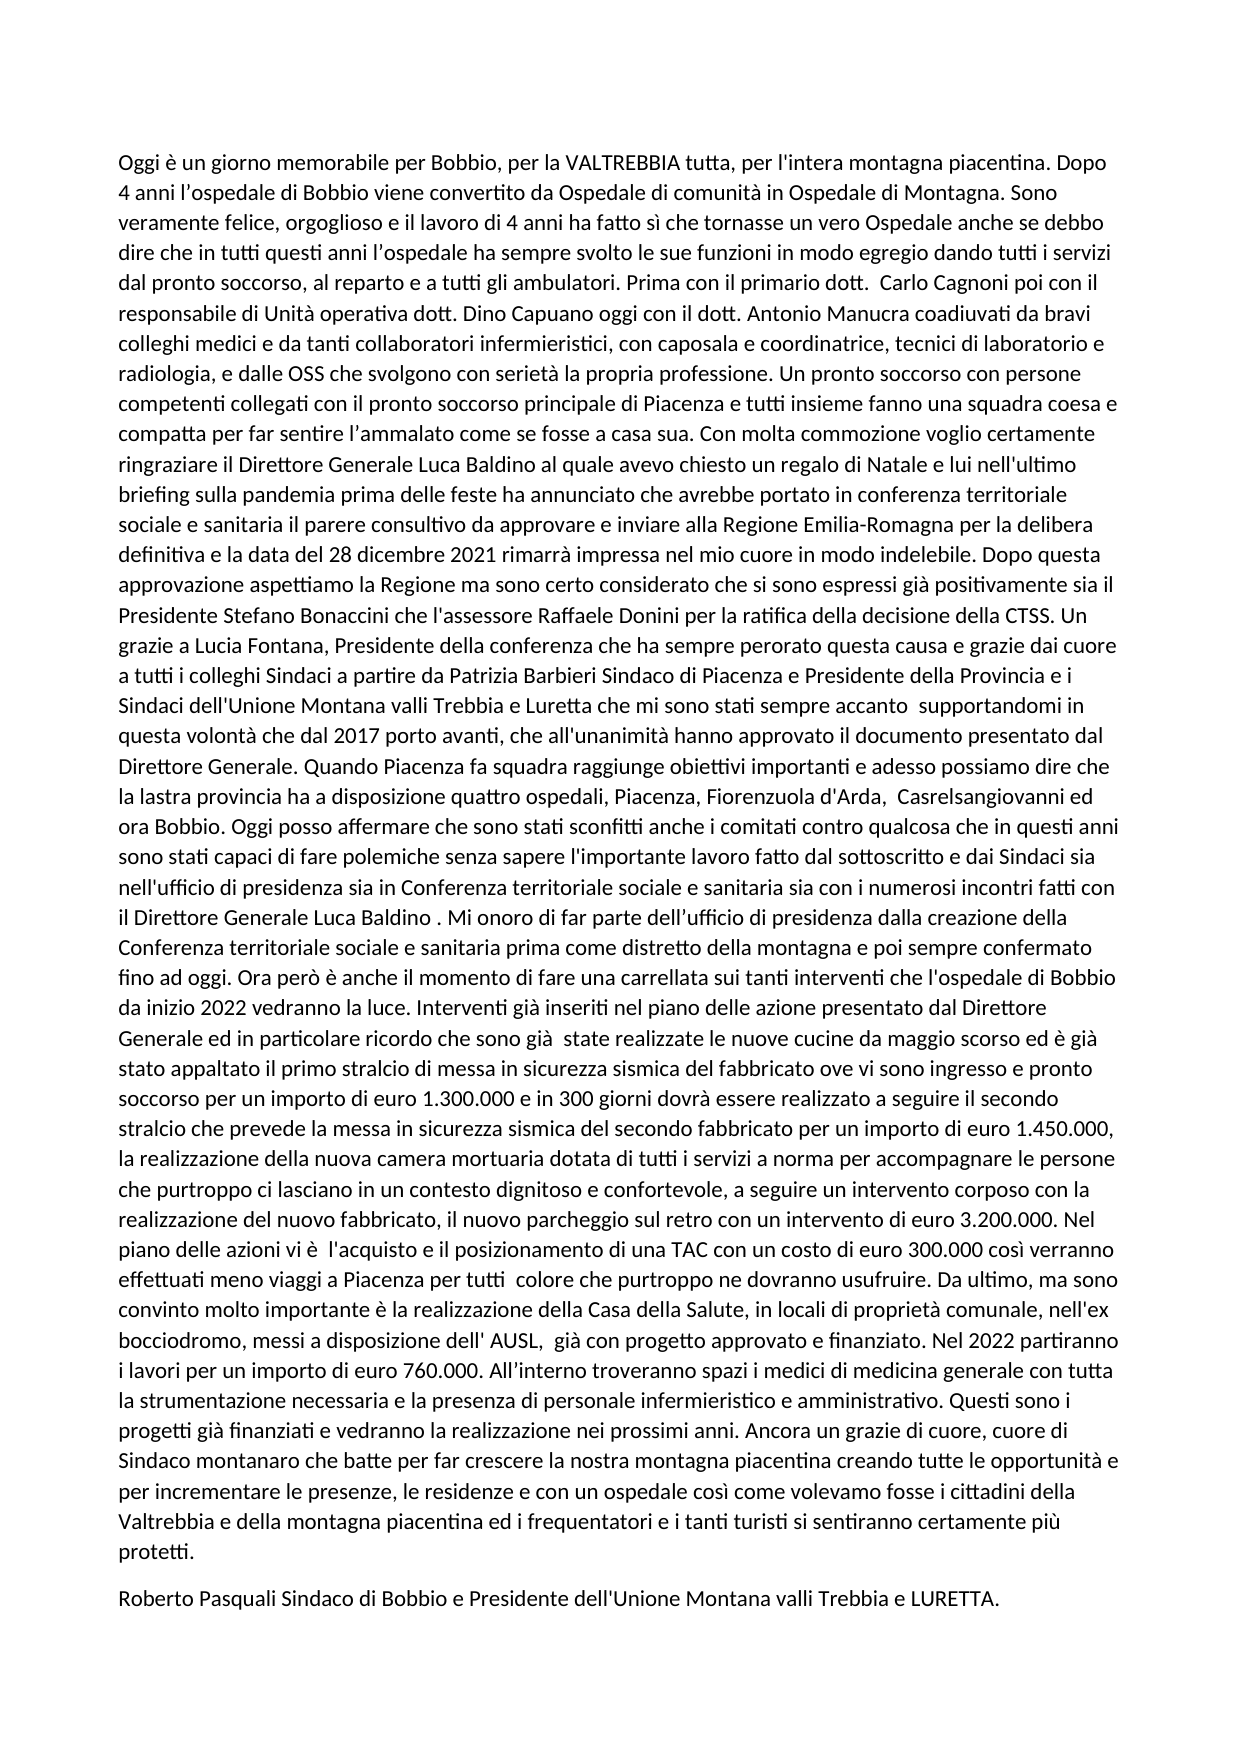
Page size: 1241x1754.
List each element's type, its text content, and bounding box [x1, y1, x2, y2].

text Oggi è un giorno memorabile per Bobbio, per la VALTREBBIA tutta, per l'intera montagna piacentina. Dopo 4 anni l’ospedale di Bobbio viene convertito da Ospedale di comunità in Ospedale di Montagna. Sono veramente felice, orgoglioso e il lavoro di 4 anni ha fatto sì che tornasse un vero Ospedale anche se debbo dire che in tutti questi anni l’ospedale ha sempre svolto le sue funzioni in modo egregio dando tutti i servizi dal pronto soccorso, al reparto e a tutti gli ambulatori. Prima con il primario dott. Carlo Cagnoni poi con il responsabile di Unità operativa dott. Dino Capuano oggi con il dott. Antonio Manucra coadiuvati da bravi colleghi medici e da tanti collaboratori infermieristici, con caposala e coordinatrice, tecnici di laboratorio e radiologia, e dalle OSS che svolgono con serietà la propria professione. Un pronto soccorso con persone competenti collegati con il pronto soccorso principale di Piacenza e tutti insieme fanno una squadra coesa e compatta per far sentire l’ammalato come se fosse a casa sua. Con molta commozione voglio certamente ringraziare il Direttore Generale Luca Baldino al quale avevo chiesto un regalo di Natale e lui nell'ultimo briefing sulla pandemia prima delle feste ha annunciato che avrebbe portato in conferenza territoriale sociale e sanitaria il parere consultivo da approvare e inviare alla Regione Emilia-Romagna per la delibera definitiva e la data del 28 dicembre 2021 rimarrà impressa nel mio cuore in modo indelebile. Dopo questa approvazione aspettiamo la Regione ma sono certo considerato che si sono espressi già positivamente sia il Presidente Stefano Bonaccini che l'assessore Raffaele Donini per la ratifica della decisione della CTSS. Un grazie a Lucia Fontana, Presidente della conferenza che ha sempre perorato questa causa e grazie dai cuore a tutti i colleghi Sindaci a partire da Patrizia Barbieri Sindaco di Piacenza e Presidente della Provincia e i Sindaci dell'Unione Montana valli Trebbia e Luretta che mi sono stati sempre accanto supportandomi in questa volontà che dal 2017 porto avanti, che all'unanimità hanno approvato il documento presentato dal Direttore Generale. Quando Piacenza fa squadra raggiunge obiettivi importanti e adesso possiamo dire che la lastra provincia ha a disposizione quattro ospedali, Piacenza, Fiorenzuola d'Arda, Casrelsangiovanni ed ora Bobbio. Oggi posso affermare che sono stati sconfitti anche i comitati contro qualcosa che in questi anni sono stati capaci di fare polemiche senza sapere l'importante lavoro fatto dal sottoscritto e dai Sindaci sia nell'ufficio di presidenza sia in Conferenza territoriale sociale e sanitaria sia con i numerosi incontri fatti con il Direttore Generale Luca Baldino . Mi onoro di far parte dell’ufficio di presidenza dalla creazione della Conferenza territoriale sociale e sanitaria prima come distretto della montagna e poi sempre confermato fino ad oggi. Ora però è anche il momento di fare una carrellata sui tanti interventi che l'ospedale di Bobbio da inizio 2022 vedranno la luce. Interventi già inseriti nel piano delle azione presentato dal Direttore Generale ed in particolare ricordo che sono già state realizzate le nuove cucine da maggio scorso ed è già stato appaltato il primo stralcio di messa in sicurezza sismica del fabbricato ove vi sono ingresso e pronto soccorso per un importo di euro 1.300.000 e in 300 giorni dovrà essere realizzato a seguire il secondo stralcio che prevede la messa in sicurezza sismica del secondo fabbricato per un importo di euro 1.450.000, la realizzazione della nuova camera mortuaria dotata di tutti i servizi a norma per accompagnare le persone che purtroppo ci lasciano in un contesto dignitoso e confortevole, a seguire un intervento corposo con la realizzazione del nuovo fabbricato, il nuovo parcheggio sul retro con un intervento di euro 3.200.000. Nel piano delle azioni vi è l'acquisto e il posizionamento di una TAC con un costo di euro 300.000 così verranno effettuati meno viaggi a Piacenza per tutti colore che purtroppo ne dovranno usufruire. Da ultimo, ma sono convinto molto importante è la realizzazione della Casa della Salute, in locali di proprietà comunale, nell'ex bocciodromo, messi a disposizione dell' AUSL, già con progetto approvato e finanziato. Nel 2022 partiranno i lavori per un importo di euro 760.000. All’interno troveranno spazi i medici di medicina generale con tutta la strumentazione necessaria e la presenza di personale infermieristico e amministrativo. Questi sono i progetti già finanziati e vedranno la realizzazione nei prossimi anni. Ancora un grazie di cuore, cuore di Sindaco montanaro che batte per far crescere la nostra montagna piacentina creando tutte le opportunità e per incrementare le presenze, le residenze e con un ospedale così come volevamo fosse i cittadini della Valtrebbia e della montagna piacentina ed i frequentatori e i tanti turisti si sentiranno certamente più protetti. [118, 148, 1122, 1565]
text Roberto Pasquali Sindaco di Bobbio e Presidente dell'Unione Montana valli Trebbia e LURETTA. [118, 1584, 1122, 1612]
